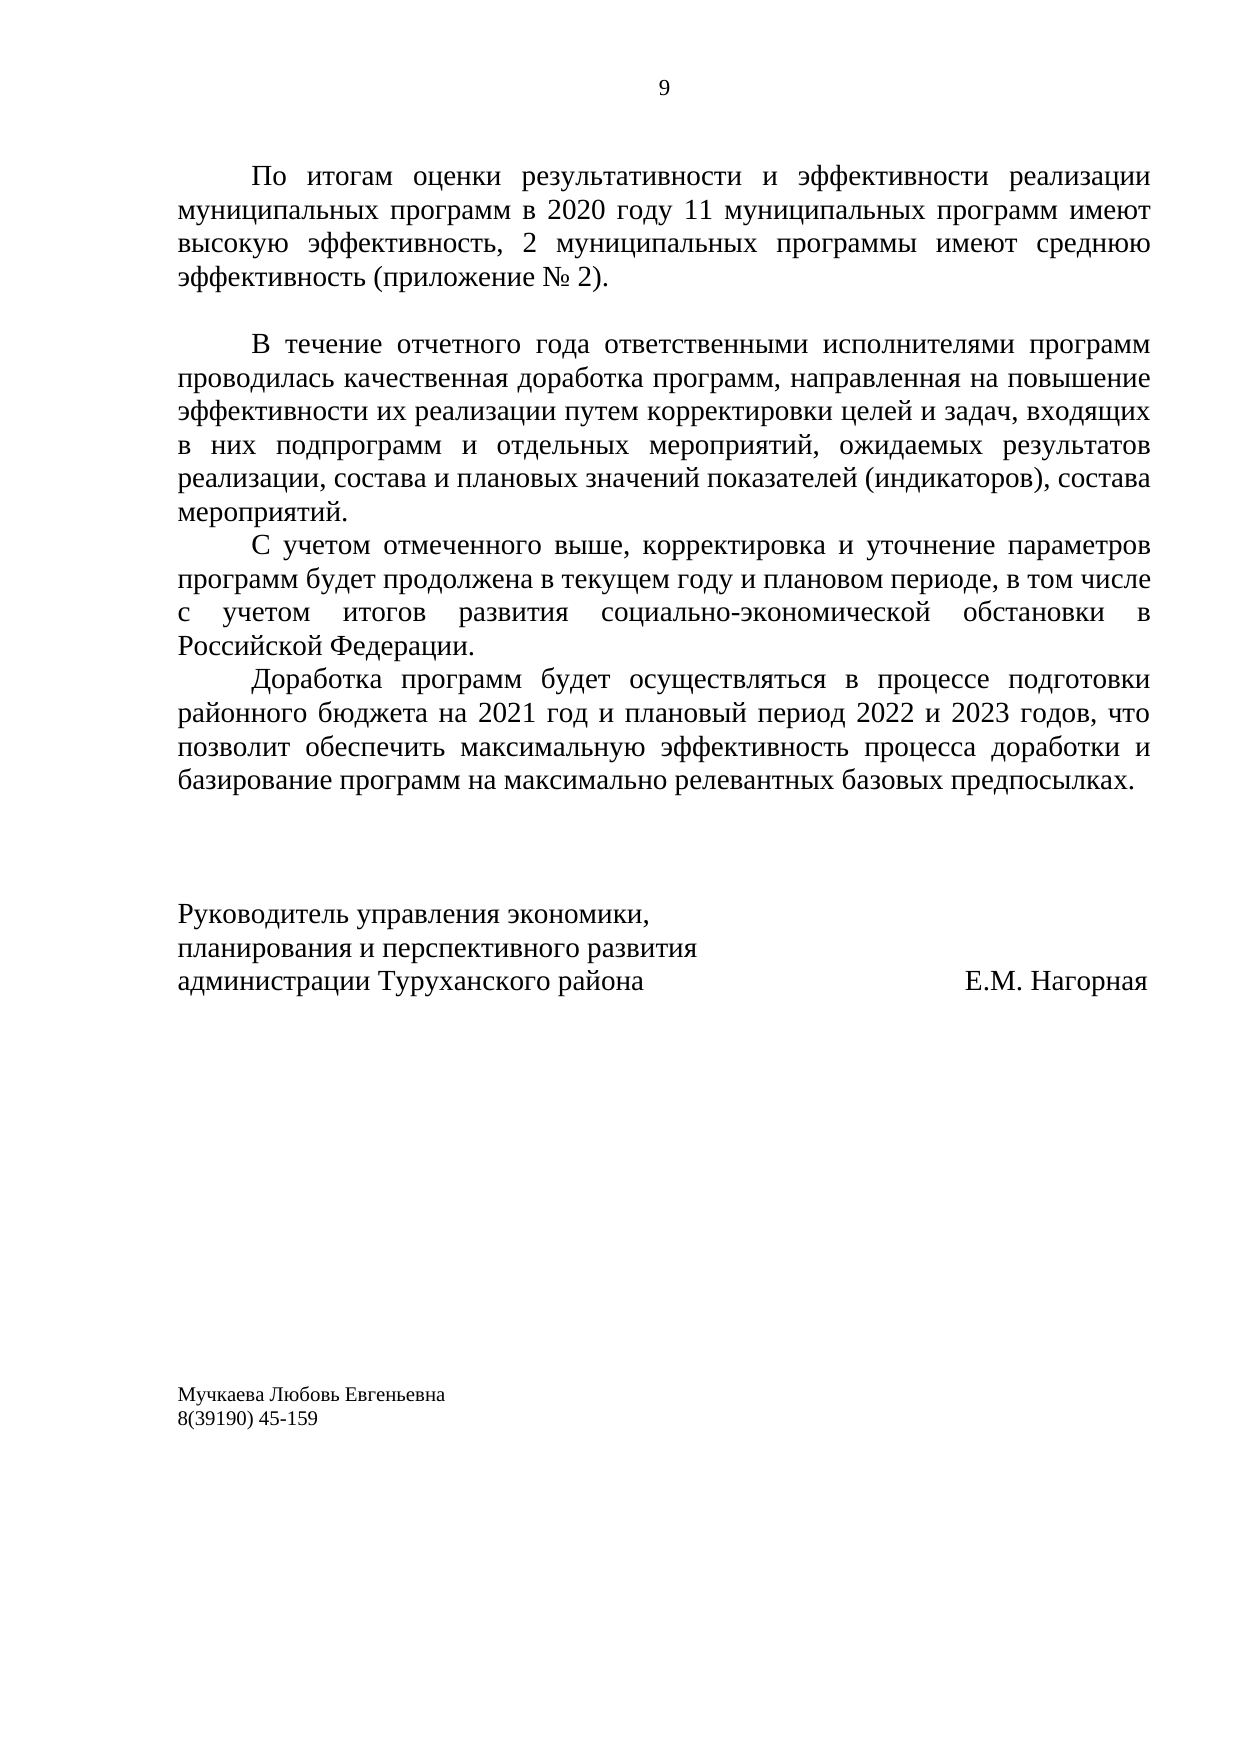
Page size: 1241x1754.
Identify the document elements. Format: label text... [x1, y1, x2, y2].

text В течение отчетного года ответственными исполнителями программ проводилась качественная доработка программ, направленная на повышение эффективности их реализации путем корректировки целей и задач, входящих в них подпрограмм и отдельных мероприятий, ожидаемых результатов реализации, состава и плановых значений показателей (индикаторов), состава мероприятий. [177, 326, 1152, 527]
list Доработка программ будет осуществляться в процессе подготовки районного бюджета на 2021 год и плановый период 2022 и 2023 годов, что позволит обеспечить максимальную эффективность процесса доработки и базирование программ на максимально релевантных базовых предпосылках. [177, 662, 1152, 796]
list С учетом отмеченного выше, корректировка и уточнение параметров программ будет продолжена в текущем году и плановом периоде, в том числе с учетом итогов развития социально-экономической обстановки в Российской Федерации. [177, 527, 1152, 662]
text 8(39190) 45-159 [177, 1406, 1152, 1430]
text Мучкаева Любовь Евгеньевна [177, 1382, 1152, 1406]
text планирования и перспективного развития [177, 930, 1152, 963]
text Руководитель управления экономики, [177, 896, 1152, 930]
text администрации Туруханского района Е.М. Нагорная [177, 963, 1152, 997]
text По итогам оценки результативности и эффективности реализации муниципальных программ в 2020 году 11 муниципальных программ имеют высокую эффективность, 2 муниципальных программы имеют среднюю эффективность (приложение № 2). [177, 158, 1152, 293]
